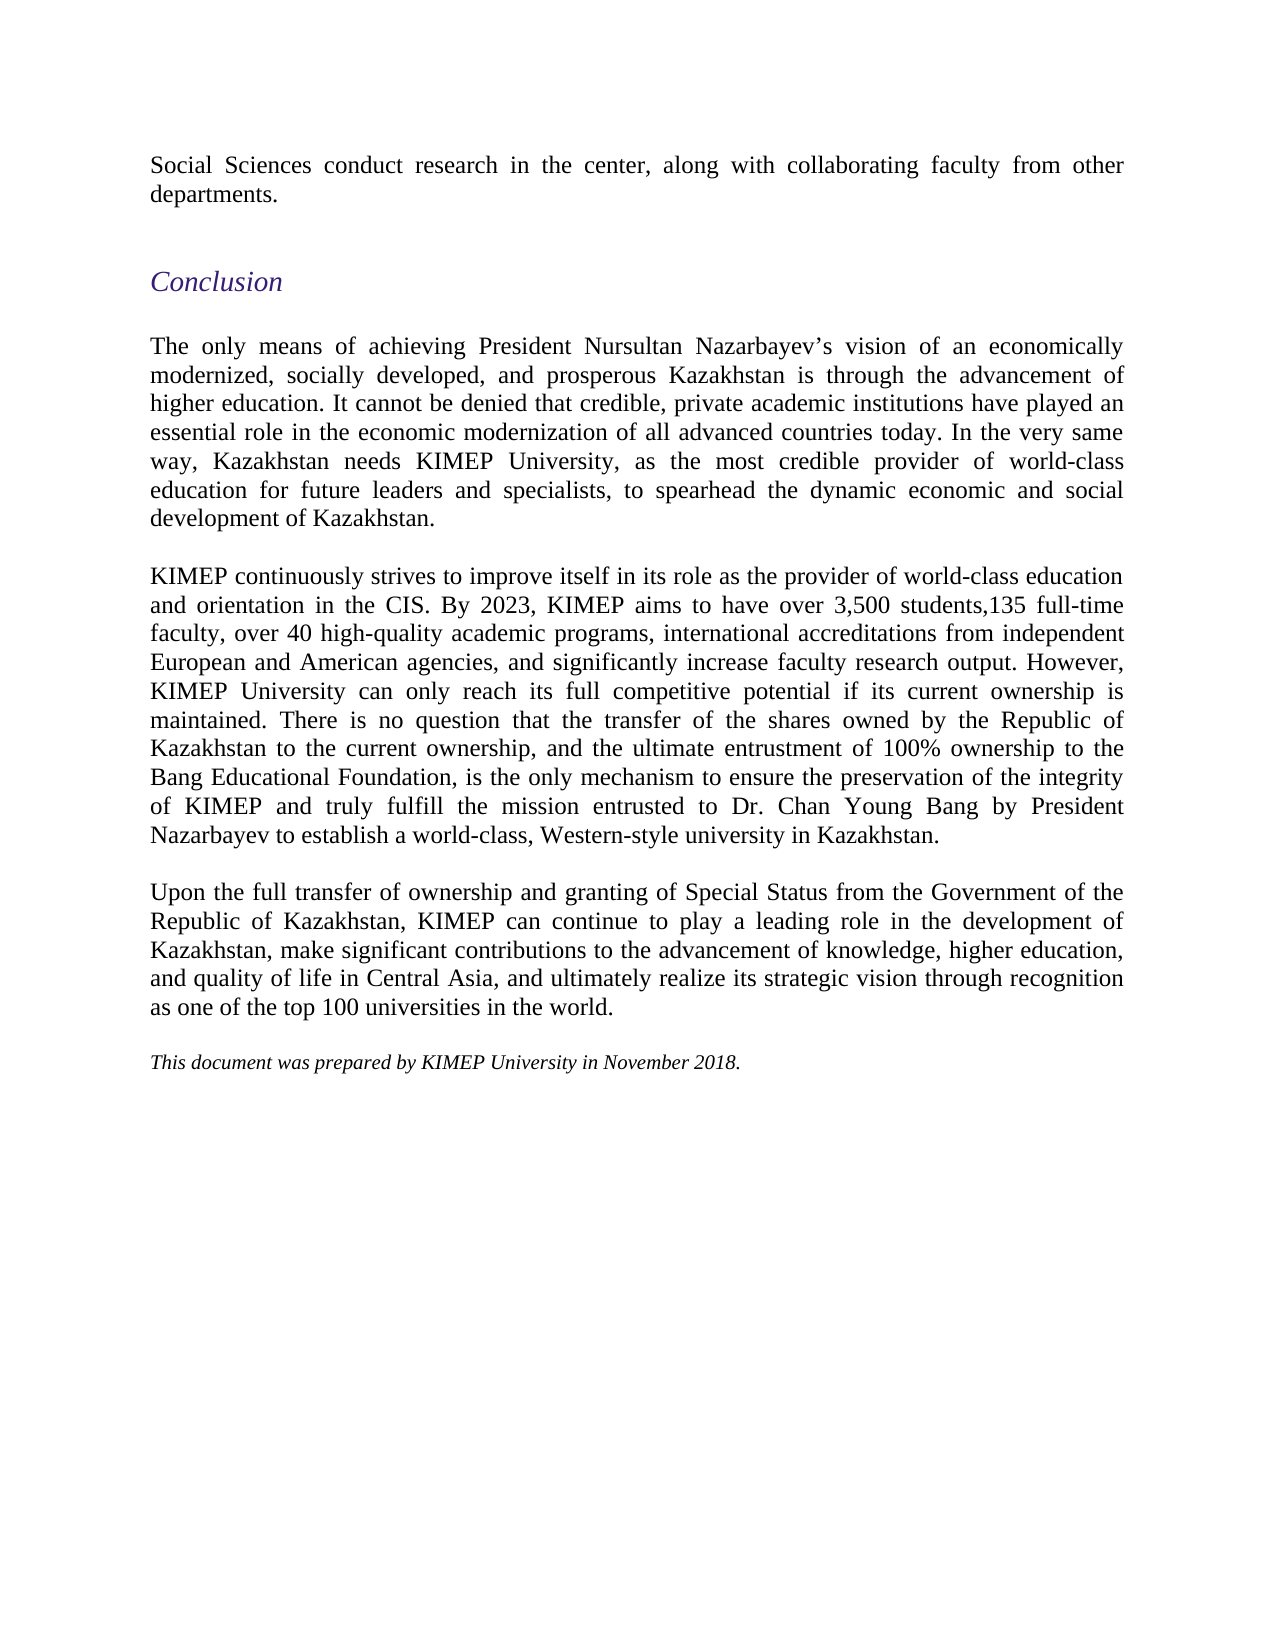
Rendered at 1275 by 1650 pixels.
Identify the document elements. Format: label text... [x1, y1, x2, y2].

text KIMEP continuously strives to improve itself in its role as the provider of world-class education and orientation in the CIS. By 2023, KIMEP aims to have over 3,500 students,135 full-time faculty, over 40 high-quality academic programs, international accreditations from independent European and American agencies, and significantly increase faculty research output. However, KIMEP University can only reach its full competitive potential if its current ownership is maintained. There is no question that the transfer of the shares owned by the Republic of Kazakhstan to the current ownership, and the ultimate entrustment of 100% ownership to the Bang Educational Foundation, is the only mechanism to ensure the preservation of the integrity of KIMEP and truly fulfill the mission entrusted to Dr. Chan Young Bang by President Nazarbayev to establish a world-class, Western-style university in Kazakhstan. [150, 561, 1125, 848]
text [150, 150, 1125, 207]
text This document was prepared by KIMEP University in November 2018. [150, 1050, 1125, 1074]
text Conclusion [150, 264, 1125, 297]
text Upon the full transfer of ownership and granting of Special Status from the Government of the Republic of Kazakhstan, KIMEP can continue to play a leading role in the development of Kazakhstan, make significant contributions to the advancement of knowledge, higher education, and quality of life in Central Asia, and ultimately realize its strategic vision through recognition as one of the top 100 universities in the world. [150, 877, 1125, 1021]
text The only means of achieving President Nursultan Nazarbayev’s vision of an economically modernized, socially developed, and prosperous Kazakhstan is through the advancement of higher education. It cannot be denied that credible, private academic institutions have played an essential role in the economic modernization of all advanced countries today. In the very same way, Kazakhstan needs KIMEP University, as the most credible provider of world-class education for future leaders and specialists, to spearhead the dynamic economic and social development of Kazakhstan. [150, 331, 1125, 532]
